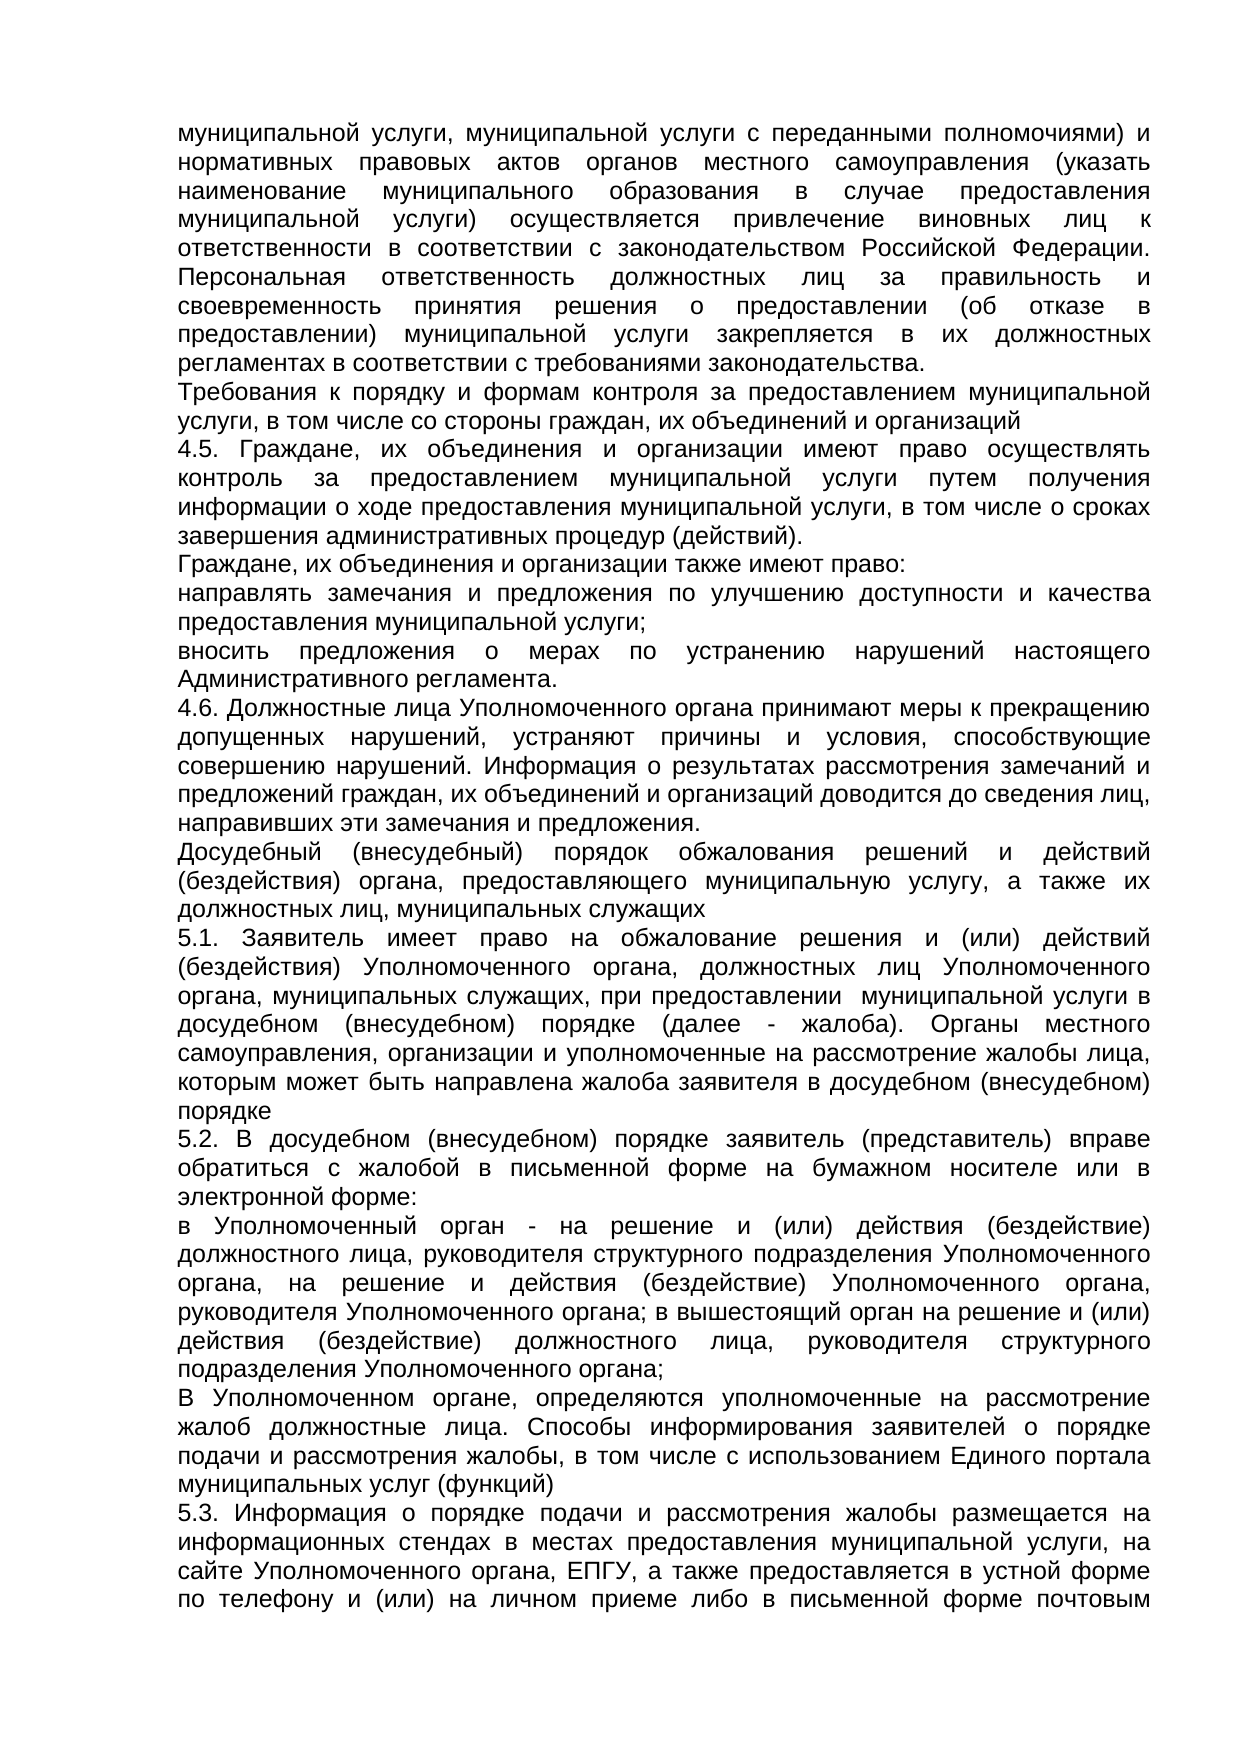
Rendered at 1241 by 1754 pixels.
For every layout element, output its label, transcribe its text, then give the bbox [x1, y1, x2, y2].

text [177, 1498, 1152, 1613]
text 5.2. В досудебном (внесудебном) порядке заявитель (представитель) вправе обратиться с жалобой в письменной форме на бумажном носителе или в электронной форме: [177, 1124, 1152, 1211]
text 4.6. Должностные лица Уполномоченного органа принимают меры к прекращению допущенных нарушений, устраняют причины и условия, способствующие совершению нарушений. Информация о результатах рассмотрения замечаний и предложений граждан, их объединений и организаций доводится до сведения лиц, направивших эти замечания и предложения. [177, 693, 1152, 837]
text в Уполномоченный орган - на решение и (или) действия (бездействие) должностного лица, руководителя структурного подразделения Уполномоченного органа, на решение и действия (бездействие) Уполномоченного органа, руководителя Уполномоченного органа; в вышестоящий орган на решение и (или) действия (бездействие) должностного лица, руководителя структурного подразделения Уполномоченного органа; [177, 1211, 1152, 1383]
text 5.1. Заявитель имеет право на обжалование решения и (или) действий (бездействия) Уполномоченного органа, должностных лиц Уполномоченного органа, муниципальных служащих, при предоставлении муниципальной услуги в досудебном (внесудебном) порядке (далее - жалоба). Органы местного самоуправления, организации и уполномоченные на рассмотрение жалобы лица, которым может быть направлена жалоба заявителя в досудебном (внесудебном) порядке [177, 923, 1152, 1124]
text Требования к порядку и формам контроля за предоставлением муниципальной услуги, в том числе со стороны граждан, их объединений и организаций [177, 377, 1152, 434]
text Досудебный (внесудебный) порядок обжалования решений и действий (бездействия) органа, предоставляющего муниципальную услугу, а также их должностных лиц, муниципальных служащих [177, 837, 1152, 923]
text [177, 118, 1152, 377]
text направлять замечания и предложения по улучшению доступности и качества предоставления муниципальной услуги; [177, 578, 1152, 636]
text Граждане, их объединения и организации также имеют право: [177, 549, 1152, 578]
text вносить предложения о мерах по устранению нарушений настоящего Административного регламента. [177, 636, 1152, 693]
text 4.5. Граждане, их объединения и организации имеют право осуществлять контроль за предоставлением муниципальной услуги путем получения информации о ходе предоставления муниципальной услуги, в том числе о сроках завершения административных процедур (действий). [177, 434, 1152, 549]
text В Уполномоченном органе, определяются уполномоченные на рассмотрение жалоб должностные лица. Способы информирования заявителей о порядке подачи и рассмотрения жалобы, в том числе с использованием Единого портала муниципальных услуг (функций) [177, 1383, 1152, 1498]
